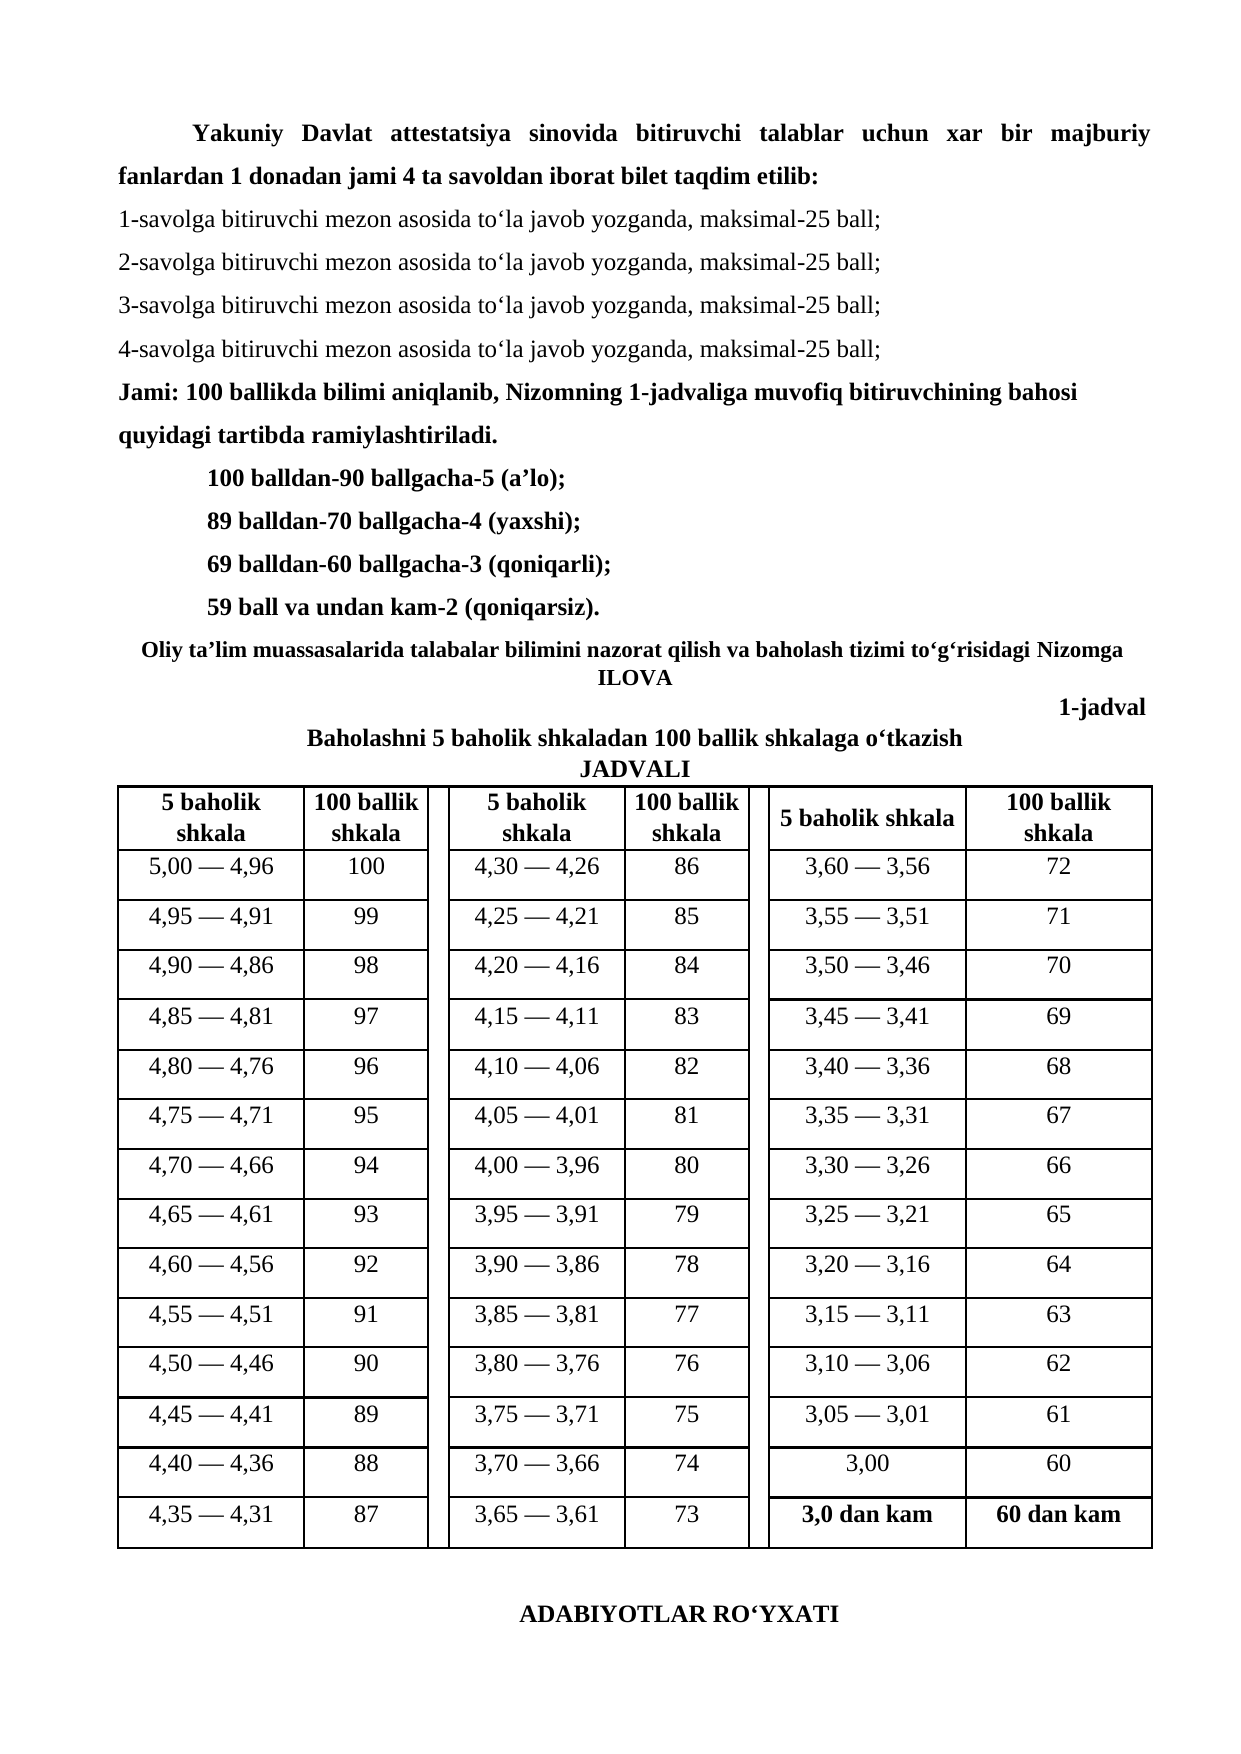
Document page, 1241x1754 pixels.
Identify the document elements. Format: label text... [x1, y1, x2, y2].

table_cell 3,30 — 3,26 [770, 1150, 965, 1197]
table_cell 4,20 — 4,16 [450, 951, 624, 998]
table_cell 60 dan kam [967, 1499, 1151, 1547]
table_cell 77 [626, 1299, 748, 1346]
text ADABIYOTLAR RO‘YXATI [118, 1599, 1152, 1628]
table_cell 3,65 — 3,61 [450, 1498, 624, 1547]
table_cell 69 [967, 1001, 1151, 1049]
table_cell 92 [305, 1249, 427, 1297]
table_cell 3,70 — 3,66 [450, 1449, 624, 1496]
table_cell 4,10 — 4,06 [450, 1051, 624, 1098]
table_cell 3,80 — 3,76 [450, 1348, 624, 1396]
table_cell 3,15 — 3,11 [770, 1299, 965, 1346]
table_cell 3,55 — 3,51 [770, 901, 965, 948]
table_cell 3,95 — 3,91 [450, 1200, 624, 1247]
table_cell 74 [626, 1449, 748, 1496]
table_cell 100 [305, 851, 427, 899]
table_cell [429, 788, 448, 1547]
table_cell 4,25 — 4,21 [450, 901, 624, 948]
text 1-savolga bitiruvchi mezon asosida to‘la javob yozganda, maksimal-25 ball; [118, 204, 1152, 233]
table_cell 3,35 — 3,31 [770, 1100, 965, 1148]
table_cell 94 [305, 1150, 427, 1197]
table_cell 4,60 — 4,56 [119, 1249, 303, 1297]
table_cell 89 [305, 1399, 427, 1446]
table_cell 3,20 — 3,16 [770, 1249, 965, 1297]
table_cell 99 [305, 901, 427, 948]
table_cell 85 [626, 901, 748, 948]
table_cell [750, 788, 768, 1547]
text 59 ball va undan kam-2 (qoniqarsiz). [207, 592, 1152, 621]
table_cell 4,85 — 4,81 [119, 1000, 303, 1049]
table_cell 65 [967, 1200, 1151, 1247]
table_cell 78 [626, 1249, 748, 1297]
table_cell 4,80 — 4,76 [119, 1051, 303, 1098]
table_cell 4,65 — 4,61 [119, 1200, 303, 1247]
table_cell 3,00 [770, 1449, 965, 1496]
table_cell 82 [626, 1051, 748, 1098]
table_header 1-jadval Baholashni 5 baholik shkaladan 100 ballik shkalaga o‘tkazish JADVALI [118, 693, 1152, 785]
table_cell 100 ballik shkala [967, 788, 1151, 849]
text Oliy ta’lim muassasalarida talabalar bilimini nazorat qilish va baholash tizimi to‘g‘risidagi Nizomga ILOVA [118, 636, 1152, 690]
table_cell 4,00 — 3,96 [450, 1150, 624, 1197]
table_cell 4,15 — 4,11 [450, 1000, 624, 1049]
table_cell 100 ballik shkala [626, 788, 748, 849]
table_cell 86 [626, 851, 748, 899]
table_cell 3,60 — 3,56 [770, 851, 965, 899]
table_cell 3,10 — 3,06 [770, 1348, 965, 1396]
table_cell 76 [626, 1348, 748, 1396]
table_cell 3,45 — 3,41 [770, 1001, 965, 1049]
table_cell 4,05 — 4,01 [450, 1100, 624, 1148]
text 3-savolga bitiruvchi mezon asosida to‘la javob yozganda, maksimal-25 ball; [118, 291, 1152, 319]
table_cell 4,70 — 4,66 [119, 1150, 303, 1197]
table_cell 97 [305, 1000, 427, 1049]
table_cell 4,35 — 4,31 [119, 1498, 303, 1547]
table_cell 4,95 — 4,91 [119, 901, 303, 948]
table_cell 87 [305, 1498, 427, 1547]
table_cell 61 [967, 1398, 1151, 1446]
table_cell 100 ballik shkala [305, 788, 427, 849]
table_cell 98 [305, 951, 427, 998]
text 4-savolga bitiruvchi mezon asosida to‘la javob yozganda, maksimal-25 ball; [118, 334, 1152, 362]
table_cell 81 [626, 1100, 748, 1148]
table_cell 79 [626, 1200, 748, 1247]
table_cell 73 [626, 1498, 748, 1547]
table_cell 4,90 — 4,86 [119, 951, 303, 998]
table_cell 96 [305, 1051, 427, 1098]
table_cell 3,0 dan kam [770, 1499, 965, 1547]
table_cell 4,50 — 4,46 [119, 1348, 303, 1396]
text 100 balldan-90 ballgacha-5 (a’lo); [207, 463, 1152, 492]
table_cell 71 [967, 901, 1151, 948]
text Yakuniy Davlat attestatsiya sinovida bitiruvchi talablar uchun xar bir majburiy fanlardan 1 donadan jami 4 ta savoldan iborat bilet taqdim etilib: [118, 118, 1152, 190]
table_cell 3,25 — 3,21 [770, 1200, 965, 1247]
table_cell 4,55 — 4,51 [119, 1299, 303, 1346]
table_cell 70 [967, 951, 1151, 998]
table_cell 72 [967, 851, 1151, 899]
table_cell 3,50 — 3,46 [770, 951, 965, 998]
table_cell 83 [626, 1000, 748, 1049]
table_cell 64 [967, 1249, 1151, 1297]
table_cell 67 [967, 1100, 1151, 1148]
text 69 balldan-60 ballgacha-3 (qoniqarli); [207, 549, 1152, 578]
table_cell 88 [305, 1449, 427, 1496]
table_cell 5 baholik shkala [450, 788, 624, 849]
table_cell 3,85 — 3,81 [450, 1299, 624, 1346]
table_cell 4,40 — 4,36 [119, 1449, 303, 1496]
table_cell 80 [626, 1150, 748, 1197]
table_cell 75 [626, 1398, 748, 1446]
table_cell 84 [626, 951, 748, 998]
table_cell 95 [305, 1100, 427, 1148]
table_cell 5 baholik shkala [119, 788, 303, 849]
table_cell 3,40 — 3,36 [770, 1051, 965, 1098]
table_cell 63 [967, 1299, 1151, 1346]
table_cell 4,75 — 4,71 [119, 1100, 303, 1148]
table_cell 68 [967, 1051, 1151, 1098]
table_cell 3,05 — 3,01 [770, 1398, 965, 1446]
table_cell 62 [967, 1348, 1151, 1396]
table_cell 4,30 — 4,26 [450, 851, 624, 899]
table_cell 90 [305, 1348, 427, 1396]
table_cell 93 [305, 1200, 427, 1247]
table_cell 4,45 — 4,41 [119, 1399, 303, 1446]
text 89 balldan-70 ballgacha-4 (yaxshi); [207, 506, 1152, 535]
table_cell 3,90 — 3,86 [450, 1249, 624, 1297]
table_cell 5 baholik shkala [770, 788, 965, 849]
table_cell 60 [967, 1449, 1151, 1496]
text Jami: 100 ballikda bilimi aniqlanib, Nizomning 1-jadvaliga muvofiq bitiruvchining bahosi quyidagi tartibda ramiylashtiriladi. [118, 377, 1152, 449]
text 2-savolga bitiruvchi mezon asosida to‘la javob yozganda, maksimal-25 ball; [118, 247, 1152, 276]
table_cell 3,75 — 3,71 [450, 1398, 624, 1446]
table_cell 91 [305, 1299, 427, 1346]
table_cell 66 [967, 1150, 1151, 1197]
table_cell 5,00 — 4,96 [119, 851, 303, 899]
